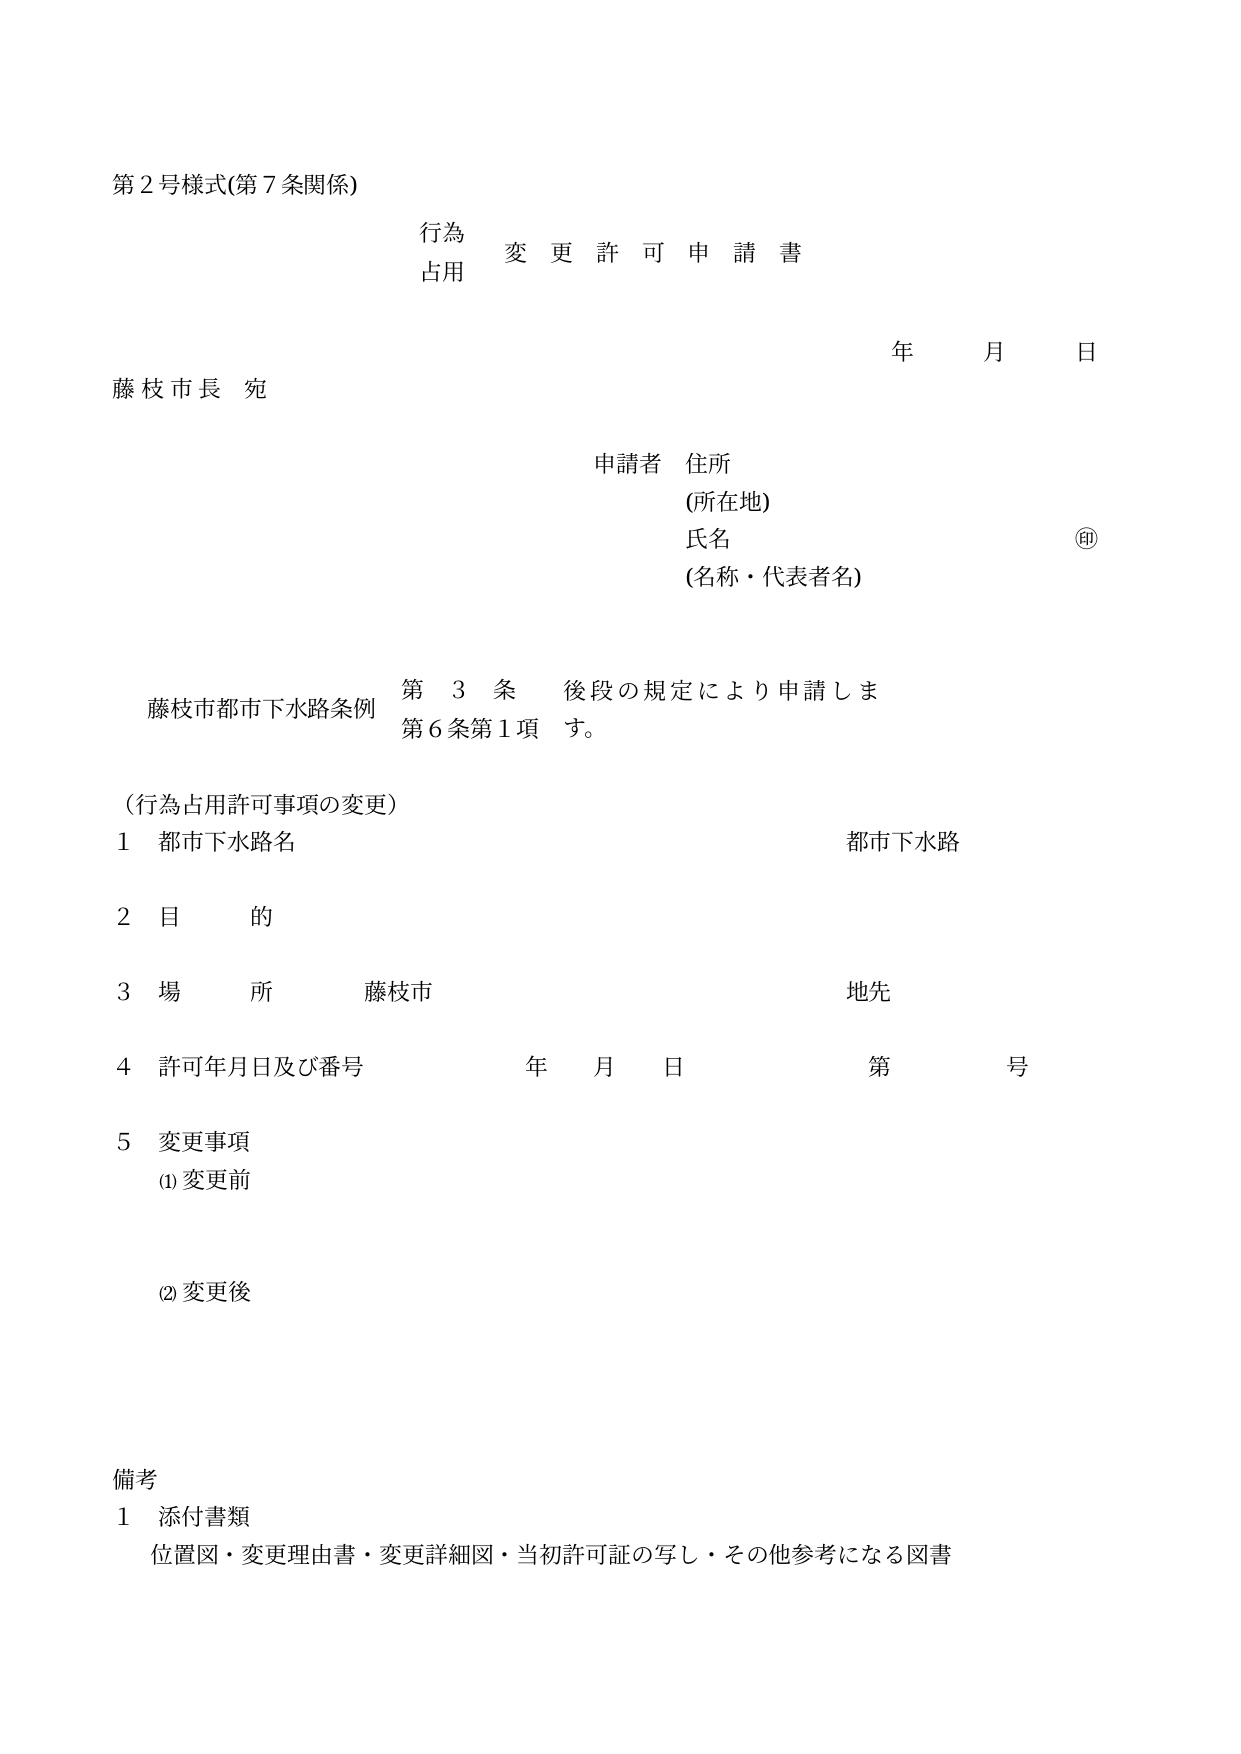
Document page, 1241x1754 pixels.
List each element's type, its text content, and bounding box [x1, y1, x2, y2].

text 申請者 住所 [112, 444, 1128, 481]
table_cell 占用 [409, 254, 493, 287]
table_header 第 ３ 条 [391, 670, 552, 707]
text (所在地) [112, 481, 1128, 519]
text ⑵変更後 [112, 1272, 1128, 1309]
text ⑴変更前 [112, 1159, 1128, 1197]
table_cell 第６条第１項 [391, 709, 552, 746]
text ４ 許可年月日及び番号 年 月 日 第 号 [112, 1047, 1128, 1084]
table_header 後段の規定により申請します。 [553, 670, 892, 746]
table_header 変 更 許 可 申 請 書 [494, 216, 835, 287]
text ２ 目 的 [112, 897, 1128, 934]
text 藤 枝 市 長 宛 [112, 369, 1128, 406]
text １ 都市下水路名 都市下水路 [112, 822, 1128, 859]
text 氏名 ㊞ [112, 519, 1128, 556]
text 備考 [112, 1459, 1128, 1497]
text ５ 変更事項 [112, 1122, 1128, 1159]
text ３ 場 所 藤枝市 地先 [112, 972, 1128, 1009]
table_header 藤枝市都市下水路条例 [114, 670, 390, 746]
table_header 行為 [409, 216, 493, 253]
text 年 月 日 [112, 331, 1128, 369]
text 第２号様式(第７条関係) [112, 164, 1128, 202]
text 位置図・変更理由書・変更詳細図・当初許可証の写し・その他参考になる図書 [150, 1534, 1128, 1572]
text (名称・代表者名) [112, 556, 1128, 594]
text １ 添付書類 [112, 1497, 1128, 1534]
text （行為占用許可事項の変更） [112, 784, 1128, 822]
